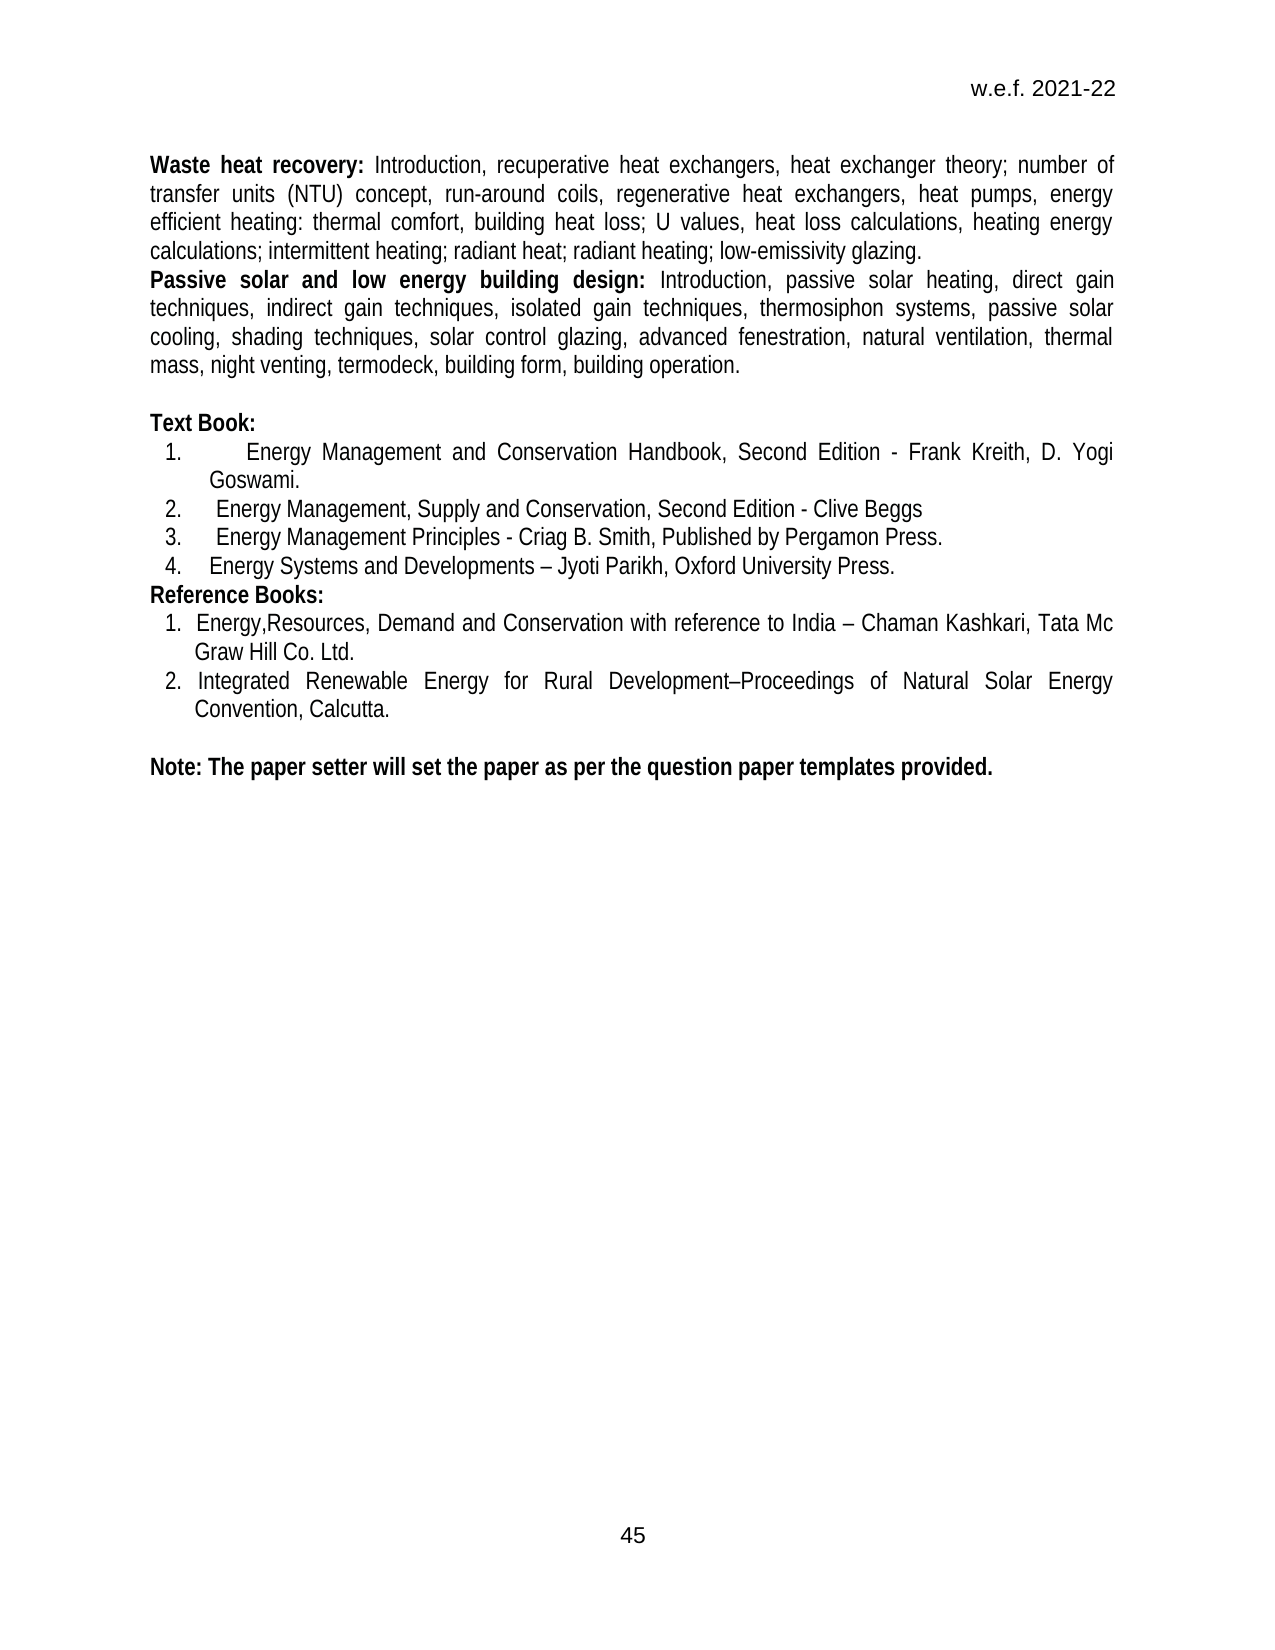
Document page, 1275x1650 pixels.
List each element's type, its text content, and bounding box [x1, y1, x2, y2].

text 1. Energy,Resources, Demand and Conservation with reference to India – Chaman Kashkari, Tata Mc Graw Hill Co. Ltd. [165, 608, 1116, 666]
text 1. Energy Management and Conservation Handbook, Second Edition - Frank Kreith, D. Yogi Goswami. [165, 436, 1116, 494]
text Note: The paper setter will set the paper as per the question paper templates provided. [150, 752, 1116, 780]
text 2. Integrated Renewable Energy for Rural Development–Proceedings of Natural Solar Energy Convention, Calcutta. [165, 666, 1116, 723]
text 3. Energy Management Principles - Criag B. Smith, Published by Pergamon Press. [165, 522, 1116, 551]
text Passive solar and low energy building design: Introduction, passive solar heating, direct gain techniques, indirect gain techniques, isolated gain techniques, thermosiphon systems, passive solar cooling, shading techniques, solar control glazing, advanced fenestration, natural ventilation, thermal mass, night venting, termodeck, building form, building operation. [150, 264, 1116, 379]
text 4. Energy Systems and Developments – Jyoti Parikh, Oxford University Press. [165, 551, 1116, 580]
text 2. Energy Management, Supply and Conservation, Second Edition - Clive Beggs [165, 494, 1116, 522]
text Waste heat recovery: Introduction, recuperative heat exchangers, heat exchanger theory; number of transfer units (NTU) concept, run-around coils, regenerative heat exchangers, heat pumps, energy efficient heating: thermal comfort, building heat loss; U values, heat loss calculations, heating energy calculations; intermittent heating; radiant heat; radiant heating; low-emissivity glazing. [150, 150, 1116, 264]
text Text Book: [150, 408, 1116, 436]
text Reference Books: [150, 580, 1116, 608]
